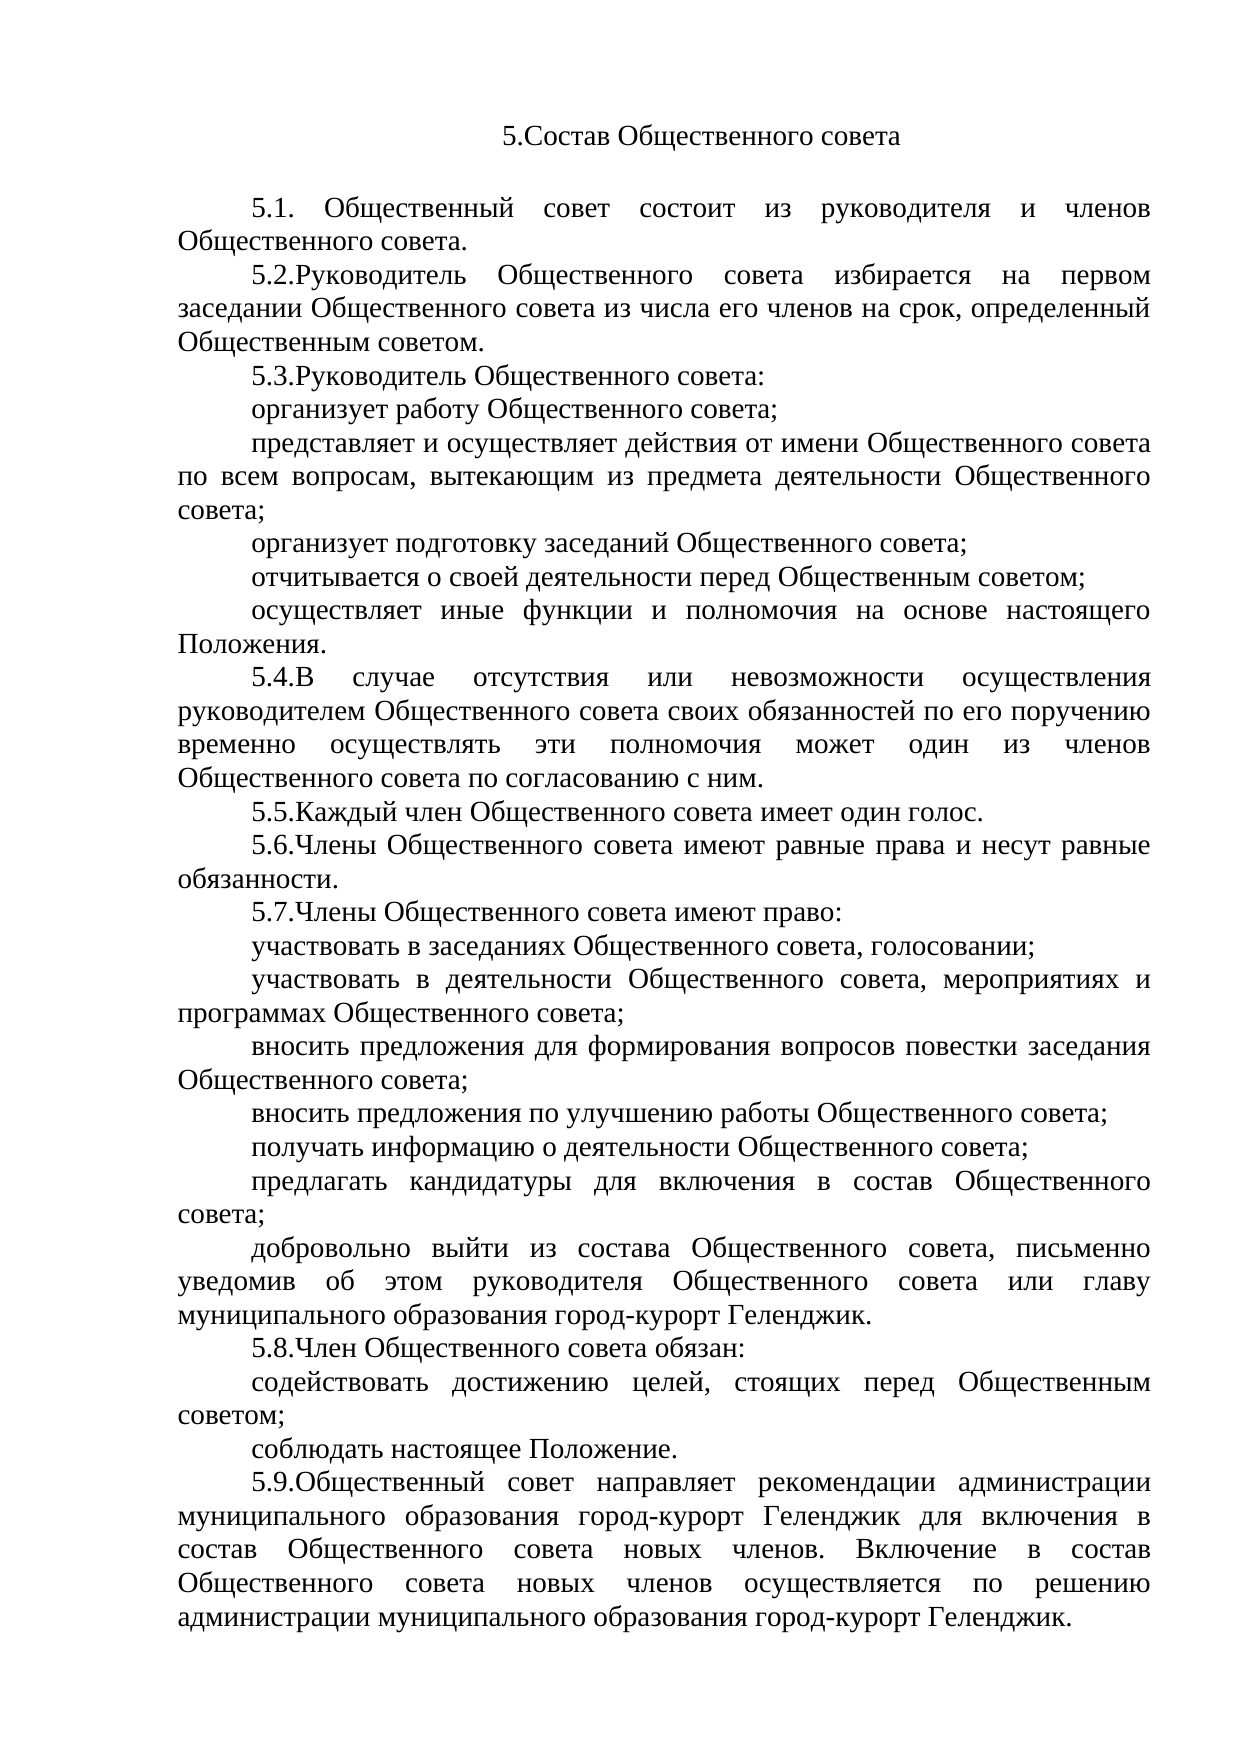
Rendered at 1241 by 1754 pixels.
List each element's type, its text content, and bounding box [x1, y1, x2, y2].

text 5.2.Руководитель Общественного совета избирается на первом заседании Общественного совета из числа его членов на срок, определенный Общественным советом. [177, 257, 1152, 358]
text 5.6.Члены Общественного совета имеют равные права и несут равные обязанности. [177, 827, 1152, 894]
text организует подготовку заседаний Общественного совета; [177, 525, 1152, 559]
text 5.Состав Общественного совета [177, 118, 1152, 152]
text организует работу Общественного совета; [177, 391, 1152, 425]
text представляет и осуществляет действия от имени Общественного совета по всем вопросам, вытекающим из предмета деятельности Общественного совета; [177, 425, 1152, 525]
text предлагать кандидатуры для включения в состав Общественного совета; [177, 1163, 1152, 1230]
text 5.8.Член Общественного совета обязан: [177, 1330, 1152, 1364]
text отчитывается о своей деятельности перед Общественным советом; [177, 559, 1152, 592]
text 5.5.Каждый член Общественного совета имеет один голос. [177, 794, 1152, 827]
text 5.3.Руководитель Общественного совета: [177, 358, 1152, 391]
text добровольно выйти из состава Общественного совета, письменно уведомив об этом руководителя Общественного совета или главу муниципального образования город-курорт Геленджик. [177, 1230, 1152, 1330]
text 5.4.В случае отсутствия или невозможности осуществления руководителем Общественного совета своих обязанностей по его поручению временно осуществлять эти полномочия может один из членов Общественного совета по согласованию с ним. [177, 659, 1152, 794]
text осуществляет иные функции и полномочия на основе настоящего Положения. [177, 592, 1152, 659]
text вносить предложения по улучшению работы Общественного совета; [177, 1096, 1152, 1129]
text 5.1. Общественный совет состоит из руководителя и членов Общественного совета. [177, 190, 1152, 257]
text соблюдать настоящее Положение. [177, 1431, 1152, 1464]
text 5.9.Общественный совет направляет рекомендации администрации муниципального образования город-курорт Геленджик для включения в состав Общественного совета новых членов. Включение в состав Общественного совета новых членов осуществляется по решению администрации муниципального образования город-курорт Геленджик. [177, 1464, 1152, 1632]
text участвовать в заседаниях Общественного совета, голосовании; [177, 928, 1152, 961]
text содействовать достижению целей, стоящих перед Общественным советом; [177, 1364, 1152, 1431]
text 5.7.Члены Общественного совета имеют право: [177, 894, 1152, 928]
text получать информацию о деятельности Общественного совета; [177, 1129, 1152, 1163]
text вносить предложения для формирования вопросов повестки заседания Общественного совета; [177, 1028, 1152, 1096]
text участвовать в деятельности Общественного совета, мероприятиях и программах Общественного совета; [177, 961, 1152, 1028]
